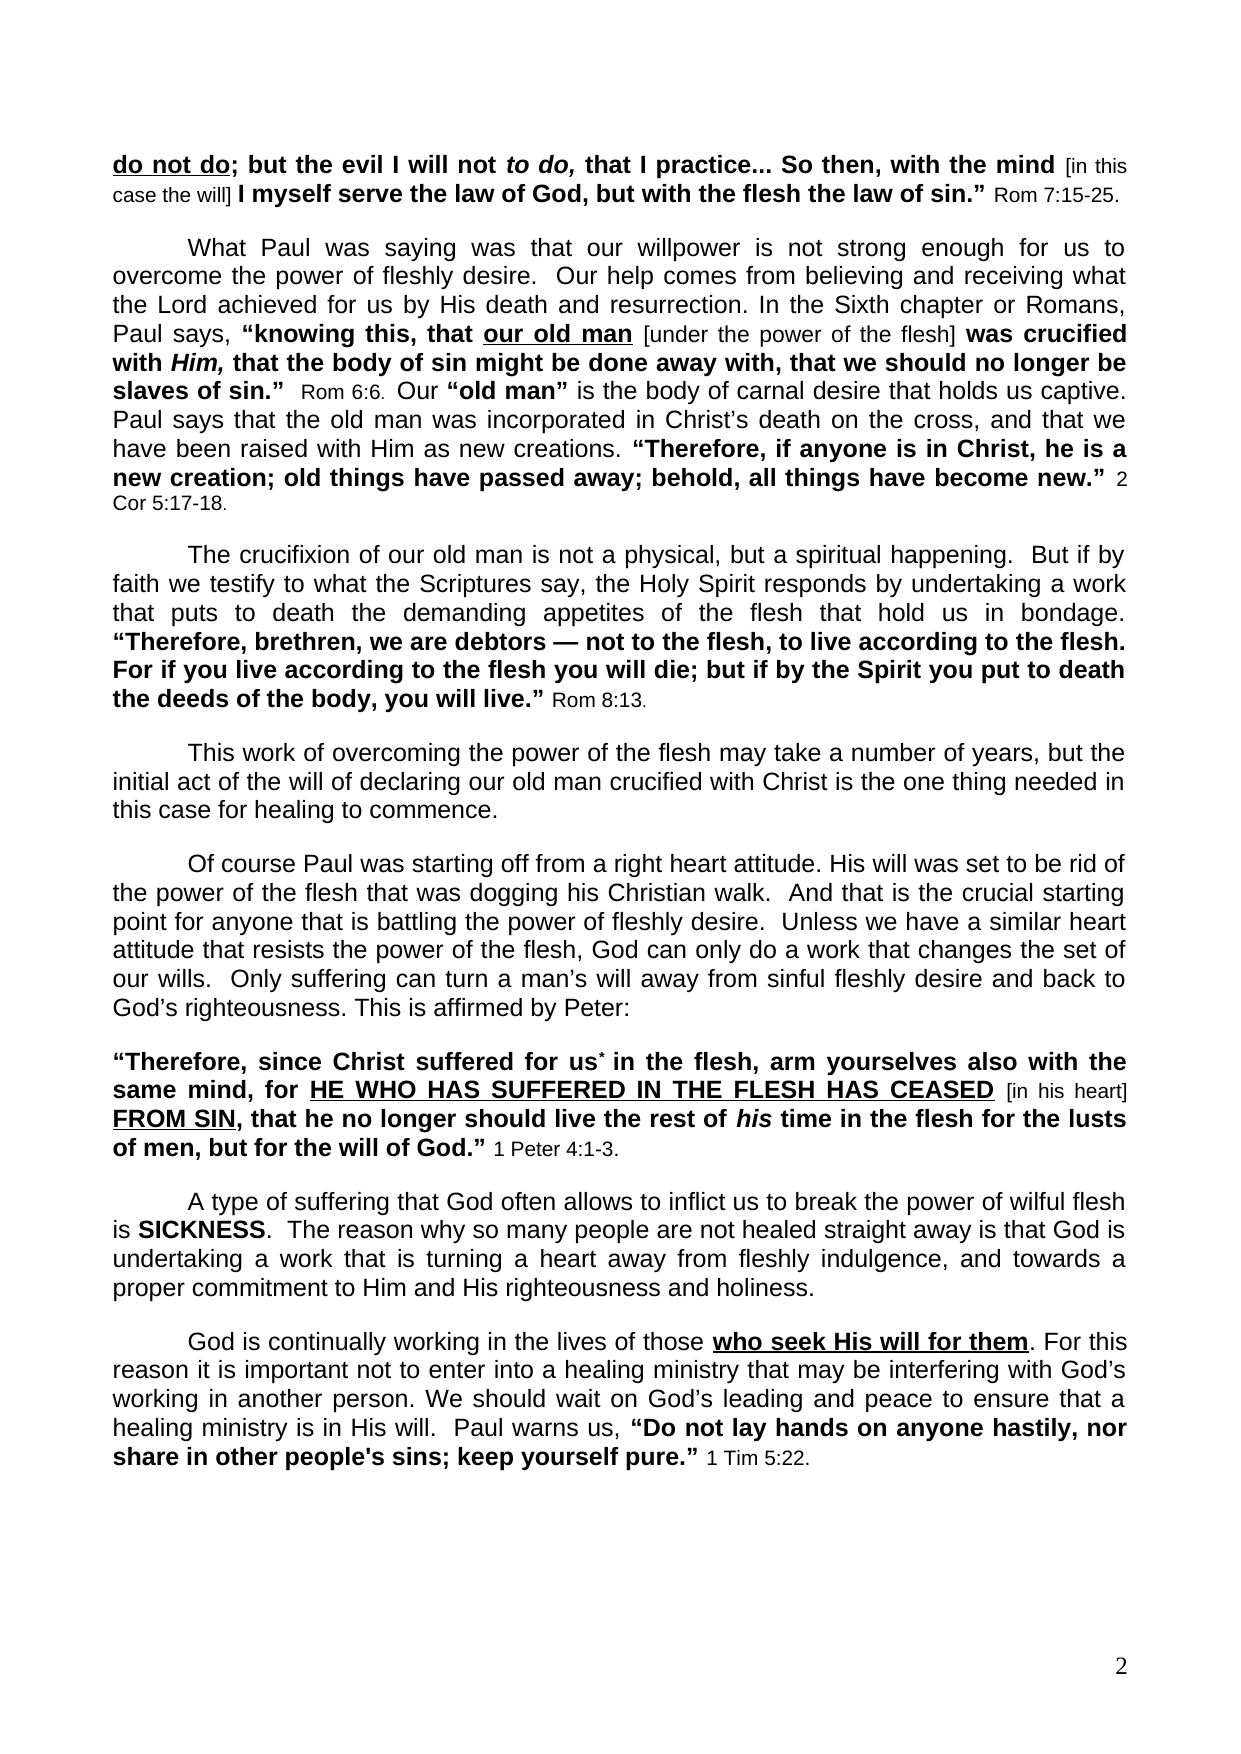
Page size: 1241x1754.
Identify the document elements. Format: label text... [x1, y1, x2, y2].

text God is continually working in the lives of those who seek His will for them. For this reason it is important not to enter into a healing ministry that may be interfering with God’s working in another person. We should wait on God’s leading and peace to ensure that a healing ministry is in His will. Pl warns us, “Do not lay hands on anyone hastily, nor share in other people's sins; keep yourself pure.” 1 Tim 5:22. [112, 1326, 1128, 1470]
text This work of overcoming the power of the flesh may take a number of years, but the initial act of the will of declaring our old man crucified with Christ is the one thing needed in this case for healing to commence. [112, 738, 1128, 824]
text The crucifixion of our old man is not a physical, but a spiritual happening. But if by faith we testify to what the Scriptures say, the Holy Spirit responds by undertaking a work that puts to death the demanding appetites of the flesh that hold us in bondage. “Therefore, brethren, we are debtors — not to the flesh, to live according to the flesh. For if you live according to the flesh you will die; but if by the Spirit you put to death the deeds of the body, you will live.” Rom 8:13. [112, 540, 1128, 713]
text A type of suffering that God often allows to inflict us to break the power of wilful flesh is SICKNESS. The reason why so many people are not healed straight away is that God is undertaking a work that is turning a heart away from fleshly indulgence, and towards a proper commitment to Him and His righteousness and holiness. [112, 1186, 1128, 1301]
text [112, 150, 1128, 207]
text Of course Pl was starting off from a right heart attitude. His will was set to be rid of the power of the flesh that was dogging his Christian walk. And that is the crucial starting point for anyone that is battling the power of fleshly desire. Unless we have a similar heart attitude that resists the power of the flesh, God can only do a work that changes the set of our wills. Only suffering can turn a man’s will away from sinful fleshly desire and back to God’s righteousness. This is affirmed by Peter: [112, 849, 1128, 1021]
text What Pl was saying was that our willpower is not strong enough for us to overcome the power of fleshly desire. Our help comes from believing and receiving what the Lord achieved for us by His death and resurrection. In the Sixth chapter or Romans, Paul says, “knowing this, that our old man [under the power of the flesh] was crucified with Him, that the body of sin might be done away with, that we should no longer be slaves of sin.” Rom 6:6. Our “old man” is the body of carnal desire that holds us captive. Paul says that the old man was incorporated in Christ’s death on the cross, and that we have been raised with Him as new creations. “Therefore, if anyone is in Christ, he is a new creation; old things have passed away; behold, all things have become new.” 2 Cor 5:17-18. [112, 232, 1128, 515]
text “Therefore, since Christ suffered for us* in the flesh, arm yourselves also with the same mind, for he who has suffered in the flesh has ceased [in his heart] from sin, that he no longer should live the rest of his time in the flesh for the lusts of men, but for the will of God.” 1 Peter 4:1-3. [112, 1046, 1128, 1161]
